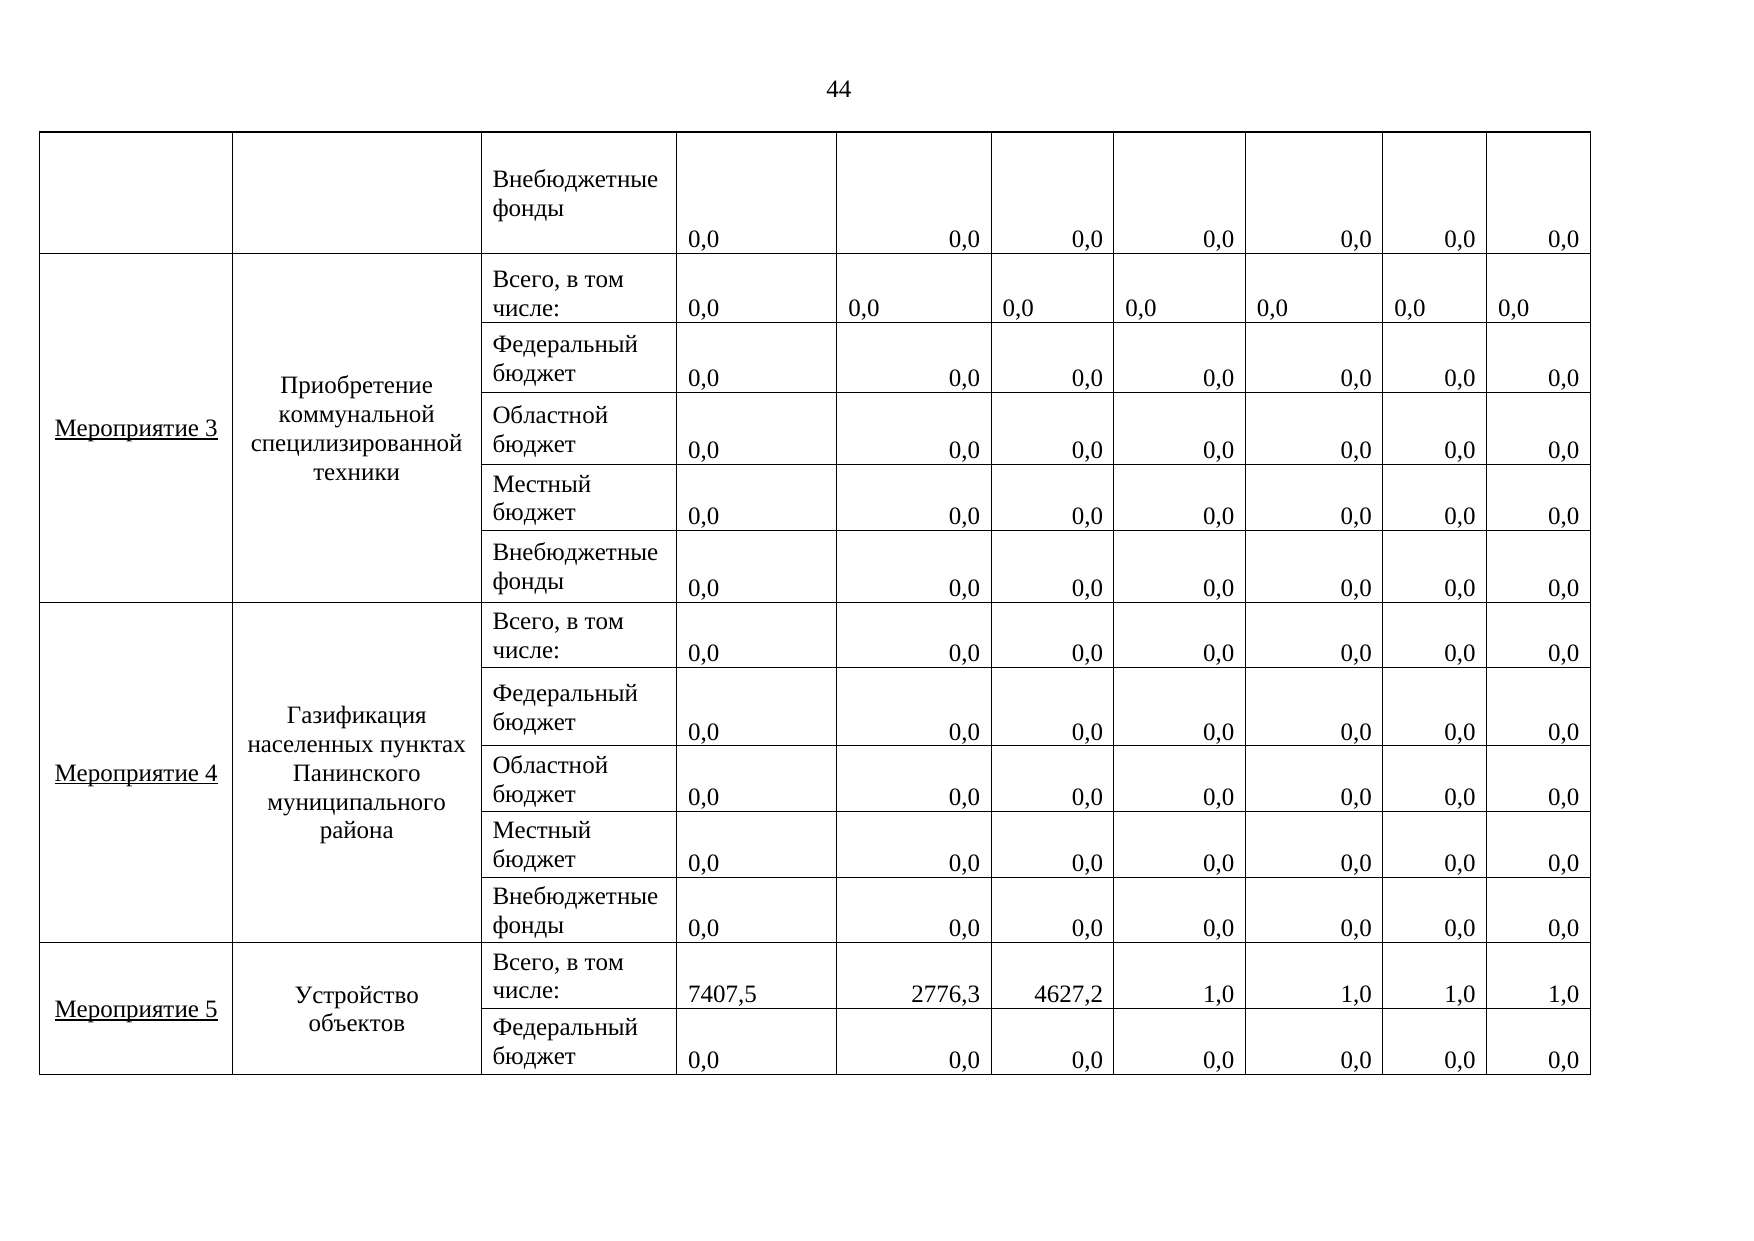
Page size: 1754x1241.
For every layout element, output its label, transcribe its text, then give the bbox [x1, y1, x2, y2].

table_cell Мероприятие 5 [40, 943, 232, 1073]
table_cell 0,0 [677, 746, 836, 811]
table_cell 0,0 [992, 393, 1113, 464]
table_cell 0,0 [992, 465, 1113, 530]
table_cell 0,0 [992, 603, 1113, 667]
table_cell 0,0 [1383, 531, 1486, 602]
table_cell 0,0 [1114, 1009, 1245, 1073]
table_cell Всего, в том числе: [482, 943, 676, 1008]
table_cell 0,0 [992, 668, 1113, 745]
table_cell 0,0 [1383, 393, 1486, 464]
table_cell 0,0 [677, 465, 836, 530]
table_cell Федеральный бюджет [482, 668, 676, 745]
table_cell 0,0 [1487, 531, 1590, 602]
table_cell 0,0 [1114, 668, 1245, 745]
table_cell 0,0 [1487, 254, 1590, 322]
table_cell 0,0 [1114, 746, 1245, 811]
table_cell 0,0 [992, 878, 1113, 942]
table_cell 0,0 [1383, 323, 1486, 392]
table_cell 0,0 [1246, 812, 1382, 877]
table_cell 0,0 [1114, 254, 1245, 322]
table_cell 0,0 [1246, 133, 1382, 253]
table_cell 0,0 [677, 668, 836, 745]
table_cell 0,0 [1383, 254, 1486, 322]
table_cell 0,0 [992, 254, 1113, 322]
table_cell 0,0 [837, 746, 991, 811]
table_cell 0,0 [677, 133, 836, 253]
table_cell 4627,2 [992, 943, 1113, 1008]
table_cell 0,0 [677, 531, 836, 602]
table_cell 0,0 [1487, 1009, 1590, 1073]
table_cell 0,0 [1246, 465, 1382, 530]
table_cell 0,0 [1114, 603, 1245, 667]
table_cell 1,0 [1246, 943, 1382, 1008]
table_cell Федеральный бюджет [482, 323, 676, 392]
table_cell Внебюджетные фонды [482, 531, 676, 602]
table_cell 0,0 [992, 323, 1113, 392]
table_cell 1,0 [1383, 943, 1486, 1008]
table_cell Внебюджетные фонды [482, 133, 676, 253]
table_cell 0,0 [837, 323, 991, 392]
table_cell 0,0 [1487, 668, 1590, 745]
table_cell 2776,3 [837, 943, 991, 1008]
table_cell 0,0 [677, 1009, 836, 1073]
table_cell 0,0 [1246, 746, 1382, 811]
table_cell 1,0 [1487, 943, 1590, 1008]
table_cell 0,0 [1383, 668, 1486, 745]
table_cell Всего, в том числе: [482, 603, 676, 667]
table_cell Мероприятие 3 [40, 254, 232, 602]
table_cell Газификация населенных пунктах Панинского муниципального района [233, 603, 481, 942]
table_cell 0,0 [992, 531, 1113, 602]
table_cell Местный бюджет [482, 465, 676, 530]
table_cell Федеральный бюджет [482, 1009, 676, 1073]
table_cell 0,0 [677, 254, 836, 322]
table_cell 0,0 [677, 603, 836, 667]
table_cell 1,0 [1114, 943, 1245, 1008]
table_cell Приобретение коммунальной специлизированной техники [233, 254, 481, 602]
table_cell 0,0 [1246, 878, 1382, 942]
table_cell 0,0 [1487, 323, 1590, 392]
table_cell 0,0 [1114, 531, 1245, 602]
table_cell 0,0 [837, 812, 991, 877]
table_cell Областной бюджет [482, 393, 676, 464]
table_cell 0,0 [1246, 531, 1382, 602]
table_cell 0,0 [1383, 465, 1486, 530]
table_cell 0,0 [837, 668, 991, 745]
table_cell 0,0 [1487, 878, 1590, 942]
table_cell 0,0 [1487, 812, 1590, 877]
table_cell 0,0 [837, 465, 991, 530]
table_cell 0,0 [1114, 812, 1245, 877]
table_cell 0,0 [1246, 393, 1382, 464]
table_cell 0,0 [837, 393, 991, 464]
table_cell 0,0 [1487, 465, 1590, 530]
table_cell 0,0 [1246, 668, 1382, 745]
table_cell 0,0 [837, 1009, 991, 1073]
table_cell 0,0 [837, 254, 991, 322]
table_cell 0,0 [837, 133, 991, 253]
table_cell Мероприятие 4 [40, 603, 232, 942]
table_cell 0,0 [1114, 393, 1245, 464]
table_cell 0,0 [1114, 465, 1245, 530]
table_cell 0,0 [1383, 603, 1486, 667]
table_cell 0,0 [992, 812, 1113, 877]
table_cell 0,0 [1487, 746, 1590, 811]
table_cell Областной бюджет [482, 746, 676, 811]
table_cell 0,0 [1383, 1009, 1486, 1073]
table_cell 0,0 [1383, 812, 1486, 877]
table_cell 0,0 [1383, 746, 1486, 811]
table_cell 0,0 [677, 812, 836, 877]
table_cell 0,0 [1383, 133, 1486, 253]
table_cell 0,0 [1487, 393, 1590, 464]
table_cell 0,0 [1114, 323, 1245, 392]
table_cell 0,0 [1114, 878, 1245, 942]
table_cell 0,0 [1383, 878, 1486, 942]
table_cell 0,0 [677, 323, 836, 392]
table_cell Внебюджетные фонды [482, 878, 676, 942]
table_cell 0,0 [1246, 603, 1382, 667]
table_cell 0,0 [992, 746, 1113, 811]
table_cell 0,0 [677, 878, 836, 942]
table_cell 0,0 [677, 393, 836, 464]
table_cell 0,0 [837, 531, 991, 602]
table_cell Местный бюджет [482, 812, 676, 877]
table_cell 0,0 [837, 878, 991, 942]
table_cell 0,0 [1114, 133, 1245, 253]
table_cell 0,0 [1487, 603, 1590, 667]
table_cell 0,0 [992, 1009, 1113, 1073]
table_cell 0,0 [1246, 323, 1382, 392]
table_cell 0,0 [992, 133, 1113, 253]
table_cell 0,0 [837, 603, 991, 667]
table_cell 0,0 [1246, 1009, 1382, 1073]
table_cell 7407,5 [677, 943, 836, 1008]
table_cell 0,0 [1487, 133, 1590, 253]
table_cell Устройство объектов [233, 943, 481, 1073]
table_cell 0,0 [1246, 254, 1382, 322]
table_cell Всего, в том числе: [482, 254, 676, 322]
